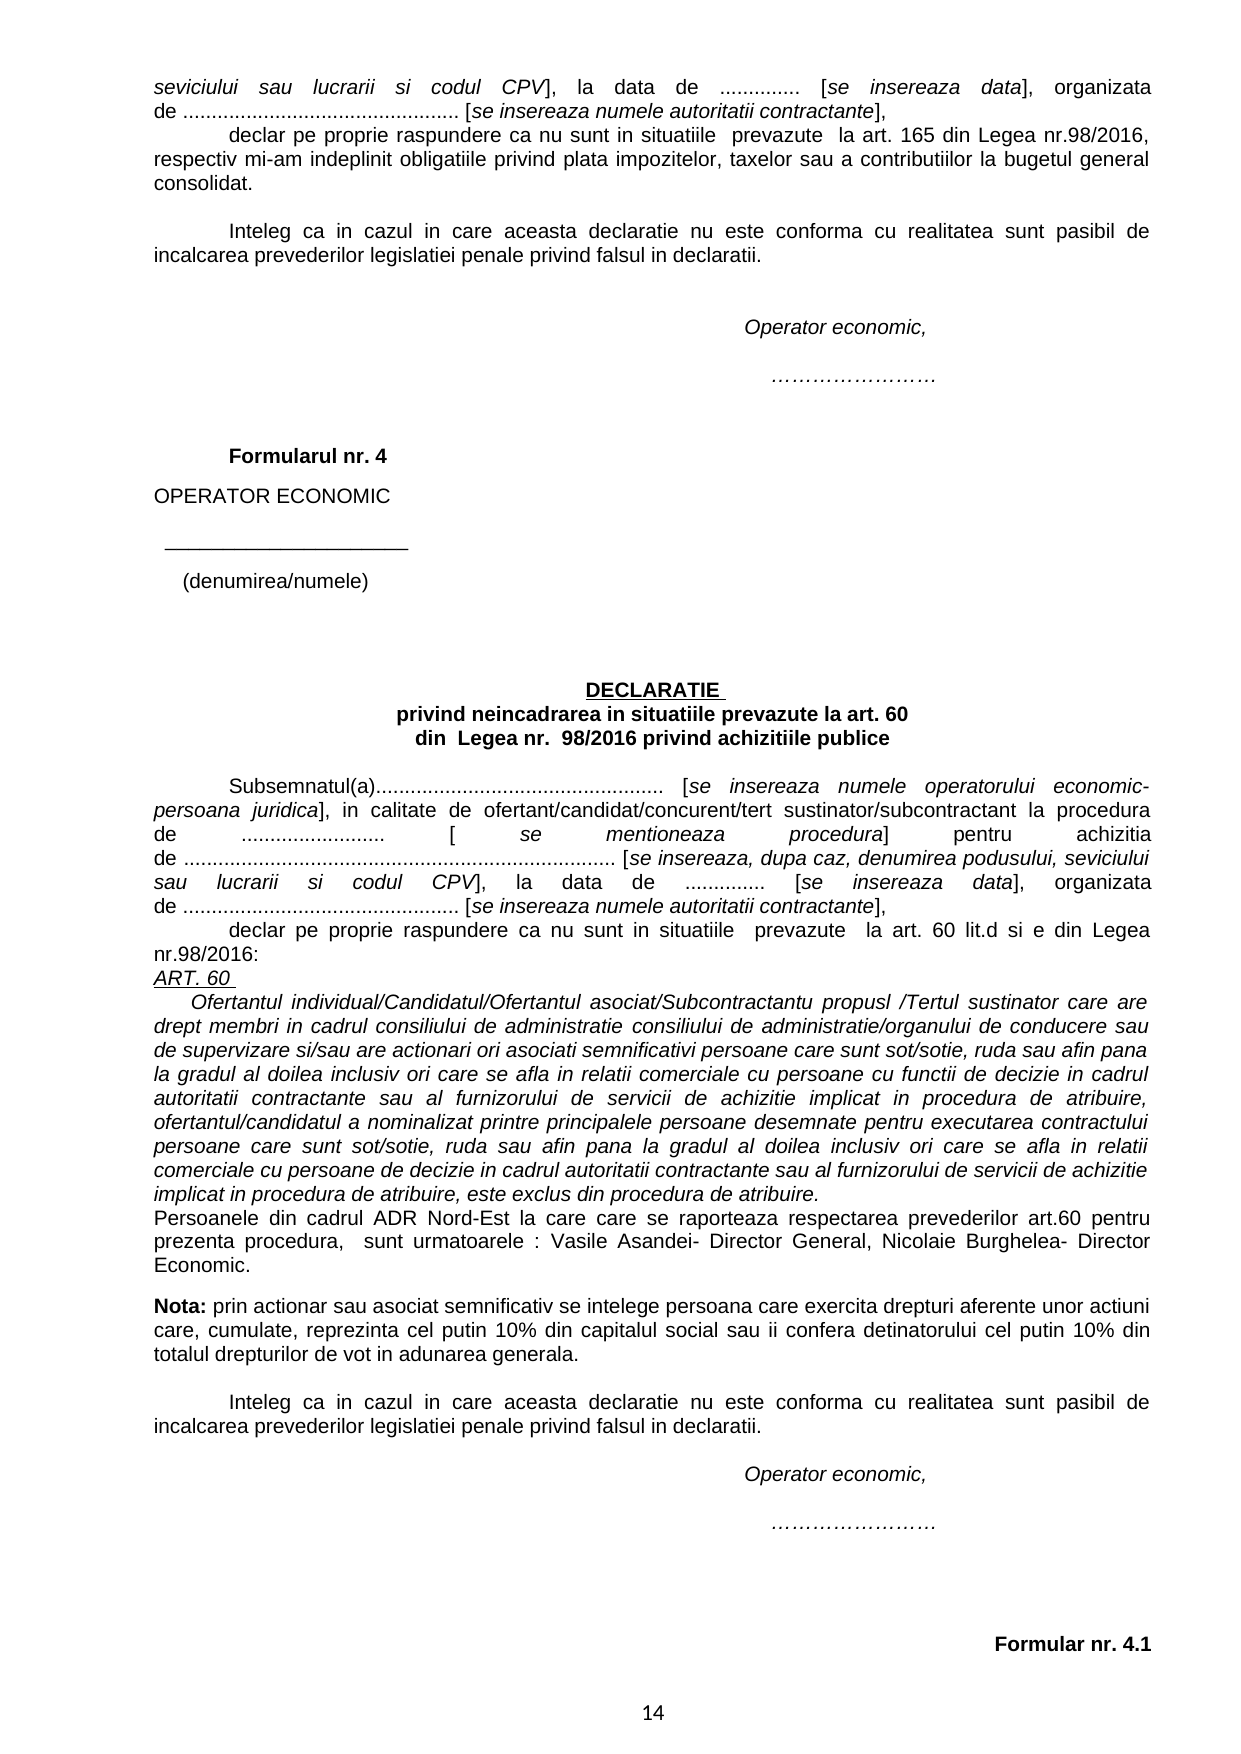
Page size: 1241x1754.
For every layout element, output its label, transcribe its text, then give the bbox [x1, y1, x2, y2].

text declar pe proprie raspundere ca nu sunt in situatiile prevazute la art. 165 din Legea nr.98/2016, respectiv mi-am indeplinit obligatiile privind plata impozitelor, taxelor sau a contributiilor la bugetul general consolidat. [153, 123, 1152, 195]
text declar pe proprie raspundere ca nu sunt in situatiile prevazute la art. 60 lit.d si e din Legea nr.98/2016: [153, 918, 1152, 966]
text ART. 60 [153, 966, 1152, 990]
text Inteleg ca in cazul in care aceasta declaratie nu este conforma cu realitatea sunt pasibil de incalcarea prevederilor legislatiei penale privind falsul in declaratii. [153, 1390, 1152, 1438]
text Ofertantul individual/Candidatul/Ofertantul asociat/Subcontractantu propusl /Tertul sustinator care are drept membri in cadrul consiliului de administratie consiliului de administratie/organului de conducere sau de supervizare si/sau are actionari ori asociati semnificativi persoane care sunt sot/sotie, ruda sau afin pana la gradul al doilea inclusiv ori care se afla in relatii comerciale cu persoane cu functii de decizie in cadrul autoritatii contractante sau al furnizorului de servicii de achizitie implicat in procedura de atribuire, ofertantul/candidatul a nominalizat printre principalele persoane desemnate pentru executarea contractului persoane care sunt sot/sotie, ruda sau afin pana la gradul al doilea inclusiv ori care se afla in relatii comerciale cu persoane de decizie in cadrul autoritatii contractante sau al furnizorului de servicii de achizitie implicat in procedura de atribuire, este exclus din procedura de atribuire. [153, 990, 1152, 1205]
text DECLARATIE [153, 678, 1152, 702]
text privind neincadrarea in situatiile prevazute la art. 60 [153, 702, 1152, 726]
text din Legea nr. 98/2016 privind achizitiile publice [153, 726, 1152, 750]
text Inteleg ca in cazul in care aceasta declaratie nu este conforma cu realitatea sunt pasibil de incalcarea prevederilor legislatiei penale privind falsul in declaratii. [153, 219, 1152, 267]
text Persoanele din cadrul ADR Nord-Est la care care se raporteaza respectarea prevederilor art.60 pentru prezenta procedura, sunt urmatoarele : Vasile Asandei- Director General, Nicolaie Burghelea- Director Economic. [153, 1205, 1152, 1277]
text Subsemnatul(a).................................................. [se insereaza numele operatorului economic-persoana juridica], in calitate de ofertant/candidat/concurent/tert sustinator/subcontractant la procedura de ......................... [ se mentioneaza procedura] pentru achizitia de ........................................................................... [se insereaza, dupa caz, denumirea podusului, seviciului sau lucrarii si codul CPV], la data de .............. [se insereaza data], organizata de ................................................ [se insereaza numele autoritatii contractante], [153, 774, 1152, 918]
text Formularul nr. 4 [153, 444, 1152, 468]
text OPERATOR ECONOMIC [153, 484, 1152, 508]
text (denumirea/numele) [153, 569, 1152, 593]
text Nota: prin actionar sau asociat semnificativ se intelege persoana care exercita drepturi aferente unor actiuni care, cumulate, reprezinta cel putin 10% din capitalul social sau ii confera detinatorului cel putin 10% din totalul drepturilor de vot in adunarea generala. [153, 1294, 1152, 1366]
text Formular nr. 4.1 [153, 1631, 1152, 1655]
text _____________________ [153, 527, 1152, 551]
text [153, 75, 1152, 123]
text Operator economic, …………………… [191, 314, 1152, 386]
text Operator economic, …………………… [191, 1462, 1152, 1533]
